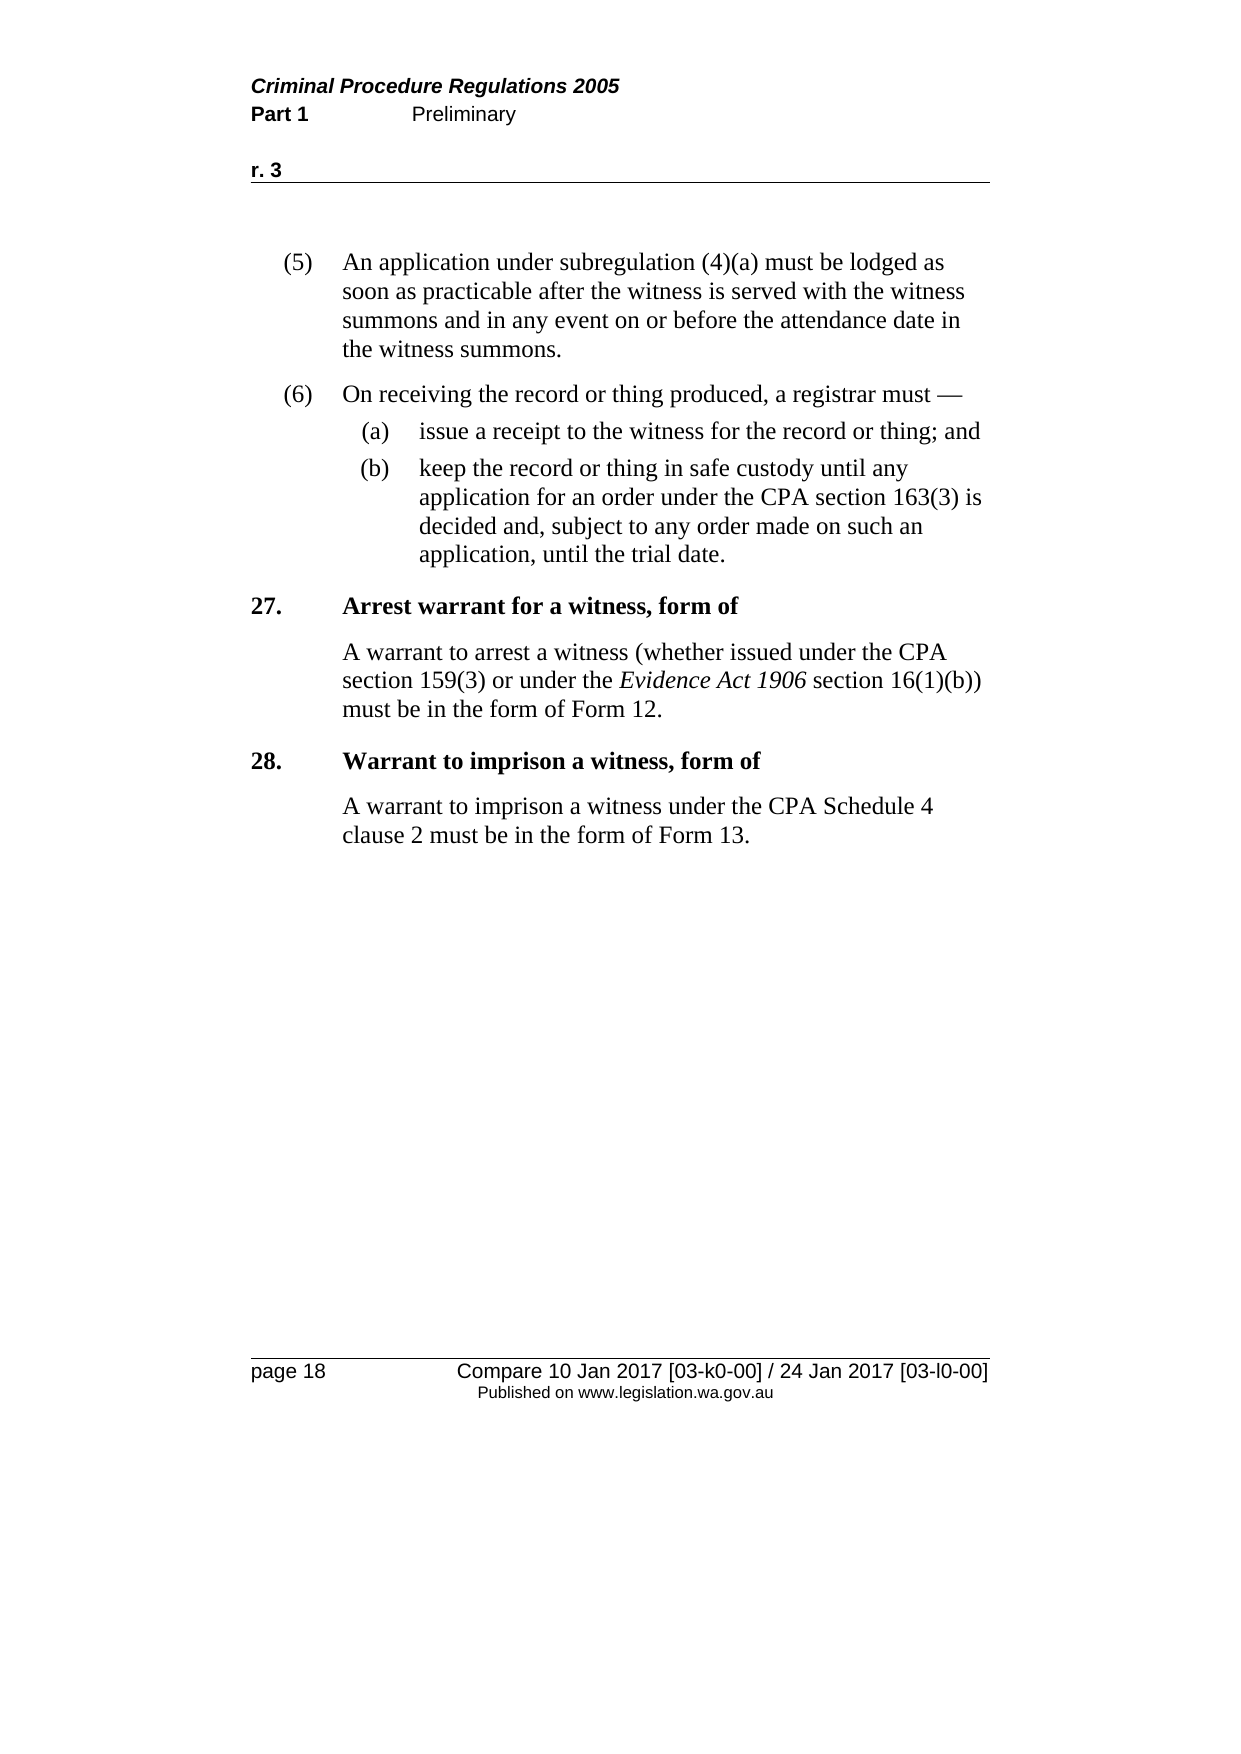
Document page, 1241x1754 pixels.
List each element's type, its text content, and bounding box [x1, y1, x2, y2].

text A warrant to arrest a witness (whether issued under the CPA section 159(3) or under the Evidence Act 1906 section 16(1)(b)) must be in the form of Form 12. [251, 637, 990, 723]
text (5) An application under subregulation (4)(a) must be lodged as soon as practicable after the witness is served with the witness summons and in any event on or before the attendance date in the witness summons. [251, 247, 990, 362]
subtitle 27. Arrest warrant for a witness, form of [251, 591, 990, 620]
subtitle 28. Warrant to imprison a witness, form of [251, 746, 990, 774]
text (6) On receiving the record or thing produced, a registrar must — [251, 379, 990, 408]
text (b) keep the record or thing in safe custody until any application for an order under the CPA section 163(3) is decided and, subject to any order made on such an application, until the trial date. [251, 453, 990, 568]
text (a) issue a receipt to the witness for the record or thing; and [251, 416, 990, 445]
text A warrant to imprison a witness under the CPA Schedule 4 clause 2 must be in the form of Form 13. [251, 791, 990, 849]
